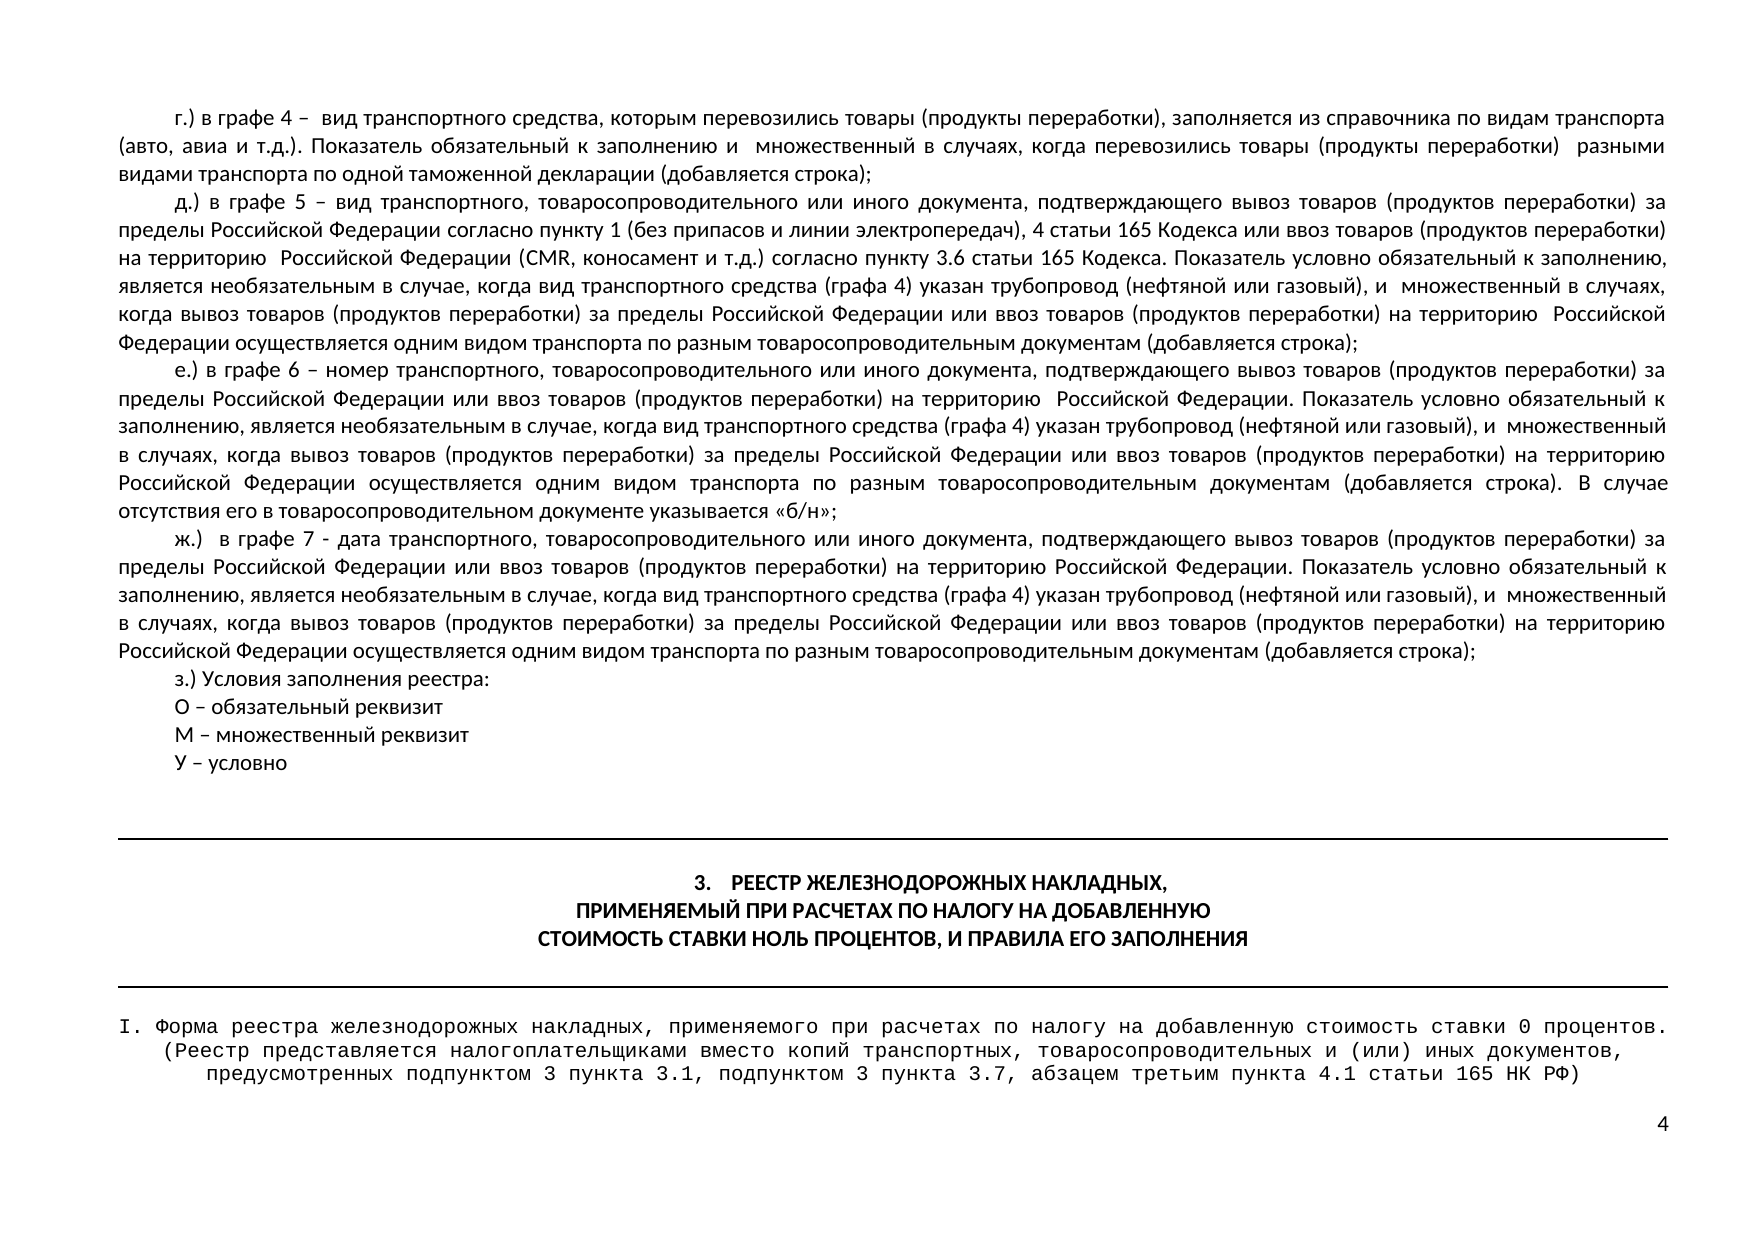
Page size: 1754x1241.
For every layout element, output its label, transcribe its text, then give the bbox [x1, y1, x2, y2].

text М – множественный реквизит [118, 720, 1668, 748]
text СТОИМОСТЬ СТАВКИ НОЛЬ ПРОЦЕНТОВ, И ПРАВИЛА ЕГО ЗАПОЛНЕНИЯ [118, 924, 1668, 952]
text г.) в графе 4 – вид транспортного средства, которым перевозились товары (продукты переработки), заполняется из справочника по видам транспорта (авто, авиа и т.д.). Показатель обязательный к заполнению и множественный в случаях, когда перевозились товары (продукты переработки) разными видами транспорта по одной таможенной декларации (добавляется строка); [118, 103, 1668, 187]
text д.) в графе 5 – вид транспортного, товаросопроводительного или иного документа, подтверждающего вывоз товаров (продуктов переработки) за пределы Российской Федерации согласно пункту 1 (без припасов и линии электропередач), 4 статьи 165 Кодекса или ввоз товаров (продуктов переработки) на территорию Российской Федерации (CMR, коносамент и т.д.) согласно пункту 3.6 статьи 165 Кодекса. Показатель условно обязательный к заполнению, является необязательным в случае, когда вид транспортного средства (графа 4) указан трубопровод (нефтяной или газовый), и множественный в случаях, когда вывоз товаров (продуктов переработки) за пределы Российской Федерации или ввоз товаров (продуктов переработки) на территорию Российской Федерации осуществляется одним видом транспорта по разным товаросопроводительным документам (добавляется строка); [118, 187, 1668, 356]
list РЕЕСТР ЖЕЛЕЗНОДОРОЖНЫХ НАКЛАДНЫХ, [193, 868, 1668, 896]
text ж.) в графе 7 - дата транспортного, товаросопроводительного или иного документа, подтверждающего вывоз товаров (продуктов переработки) за пределы Российской Федерации или ввоз товаров (продуктов переработки) на территорию Российской Федерации. Показатель условно обязательный к заполнению, является необязательным в случае, когда вид транспортного средства (графа 4) указан трубопровод (нефтяной или газовый), и множественный в случаях, когда вывоз товаров (продуктов переработки) за пределы Российской Федерации или ввоз товаров (продуктов переработки) на территорию Российской Федерации осуществляется одним видом транспорта по разным товаросопроводительным документам (добавляется строка); [118, 524, 1668, 664]
text з.) Условия заполнения реестра: [118, 664, 1668, 692]
text ПРИМЕНЯЕМЫЙ ПРИ РАСЧЕТАХ ПО НАЛОГУ НА ДОБАВЛЕННУЮ [118, 896, 1668, 924]
text I. Форма реестра железнодорожных накладных, применяемого при расчетах по налогу на добавленную стоимость ставки 0 процентов. (Реестр представляется налогоплательщиками вместо копий транспортных, товаросопроводительных и (или) иных документов, предусмотренных подпунктом 3 пункта 3.1, подпунктом 3 пункта 3.7, абзацем третьим пункта 4.1 статьи 165 НК РФ) [118, 1016, 1668, 1087]
text О – обязательный реквизит [118, 692, 1668, 720]
text е.) в графе 6 – номер транспортного, товаросопроводительного или иного документа, подтверждающего вывоз товаров (продуктов переработки) за пределы Российской Федерации или ввоз товаров (продуктов переработки) на территорию Российской Федерации. Показатель условно обязательный к заполнению, является необязательным в случае, когда вид транспортного средства (графа 4) указан трубопровод (нефтяной или газовый), и множественный в случаях, когда вывоз товаров (продуктов переработки) за пределы Российской Федерации или ввоз товаров (продуктов переработки) на территорию Российской Федерации осуществляется одним видом транспорта по разным товаросопроводительным документам (добавляется строка). В случае отсутствия его в товаросопроводительном документе указывается «б/н»; [118, 356, 1668, 524]
text У – условно [118, 748, 1668, 776]
